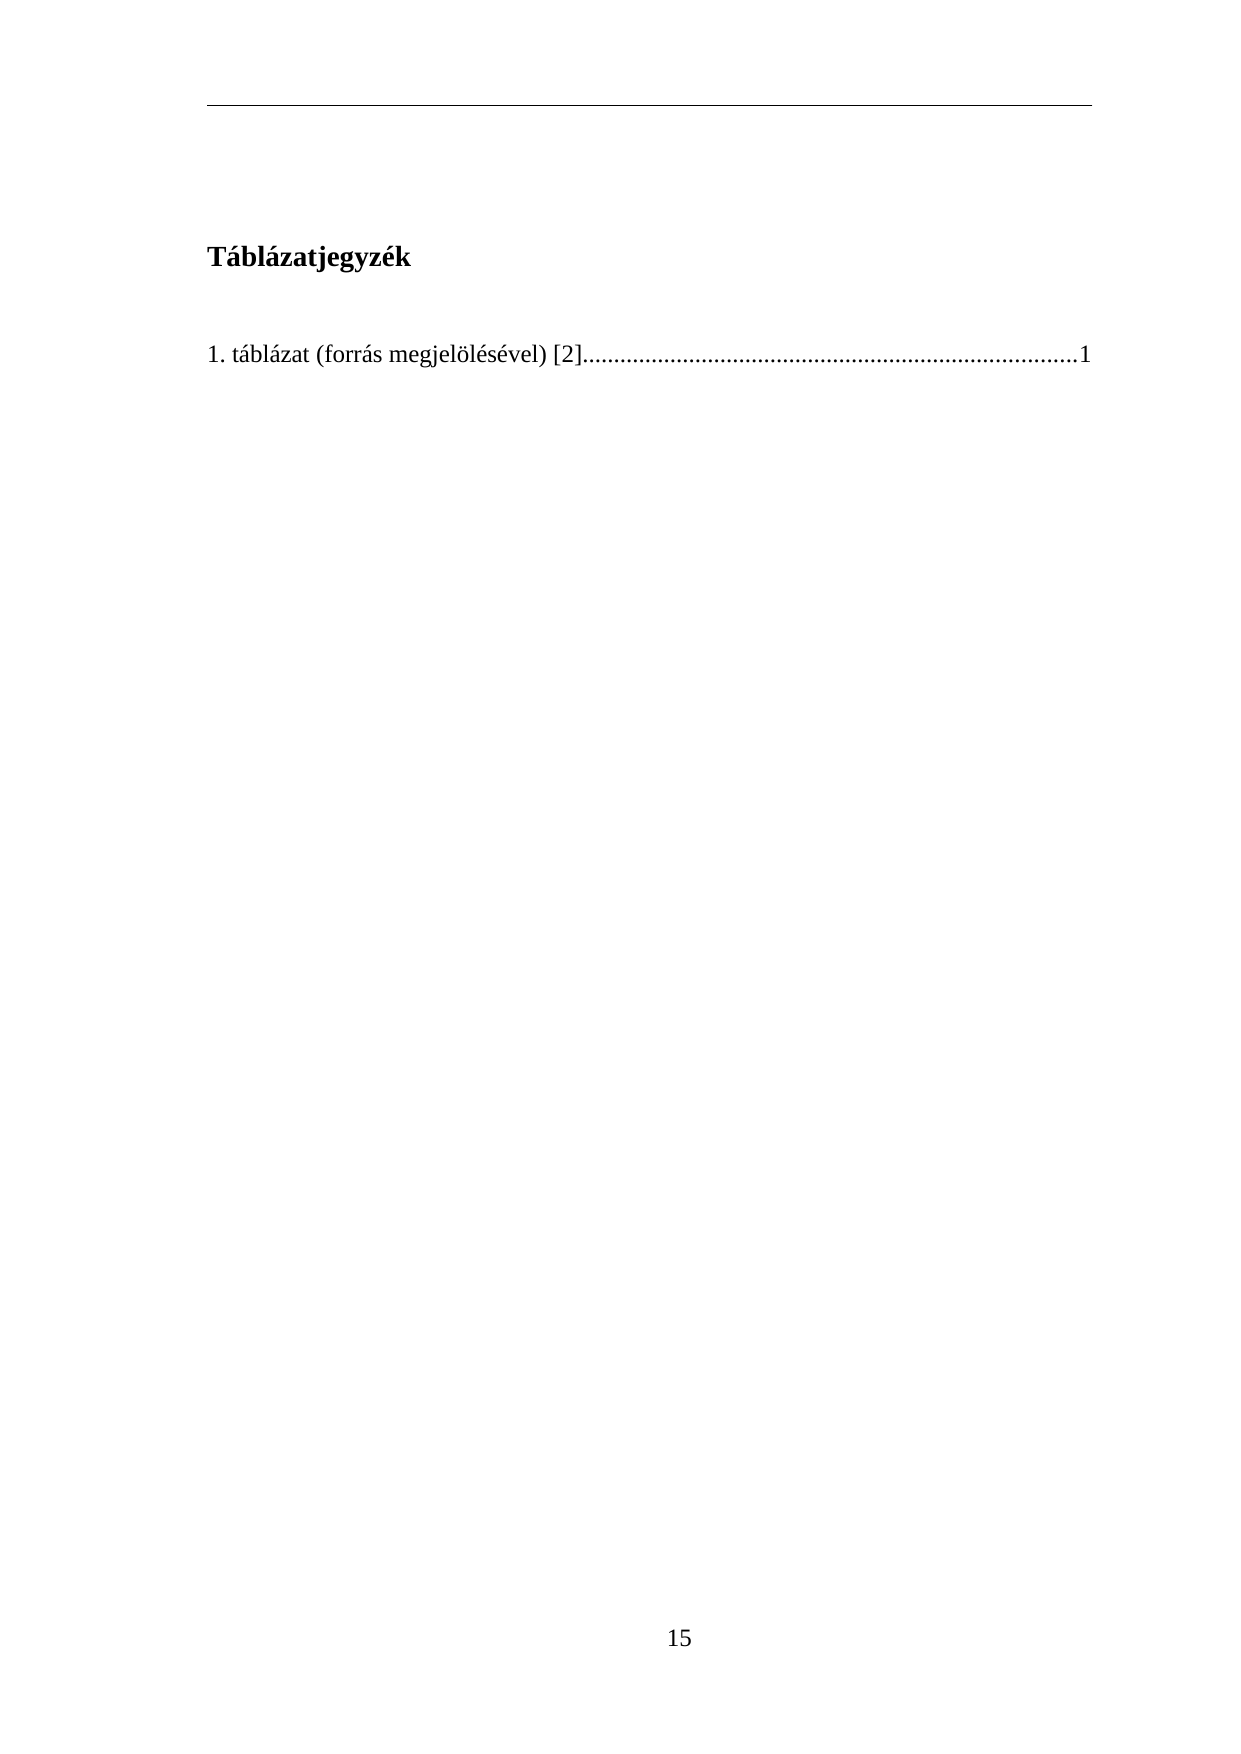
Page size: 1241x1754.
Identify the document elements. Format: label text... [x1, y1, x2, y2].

text 1. táblázat (forrás megjelölésével) [2] 1 [207, 339, 1092, 368]
text Táblázatjegyzék [207, 239, 1092, 272]
